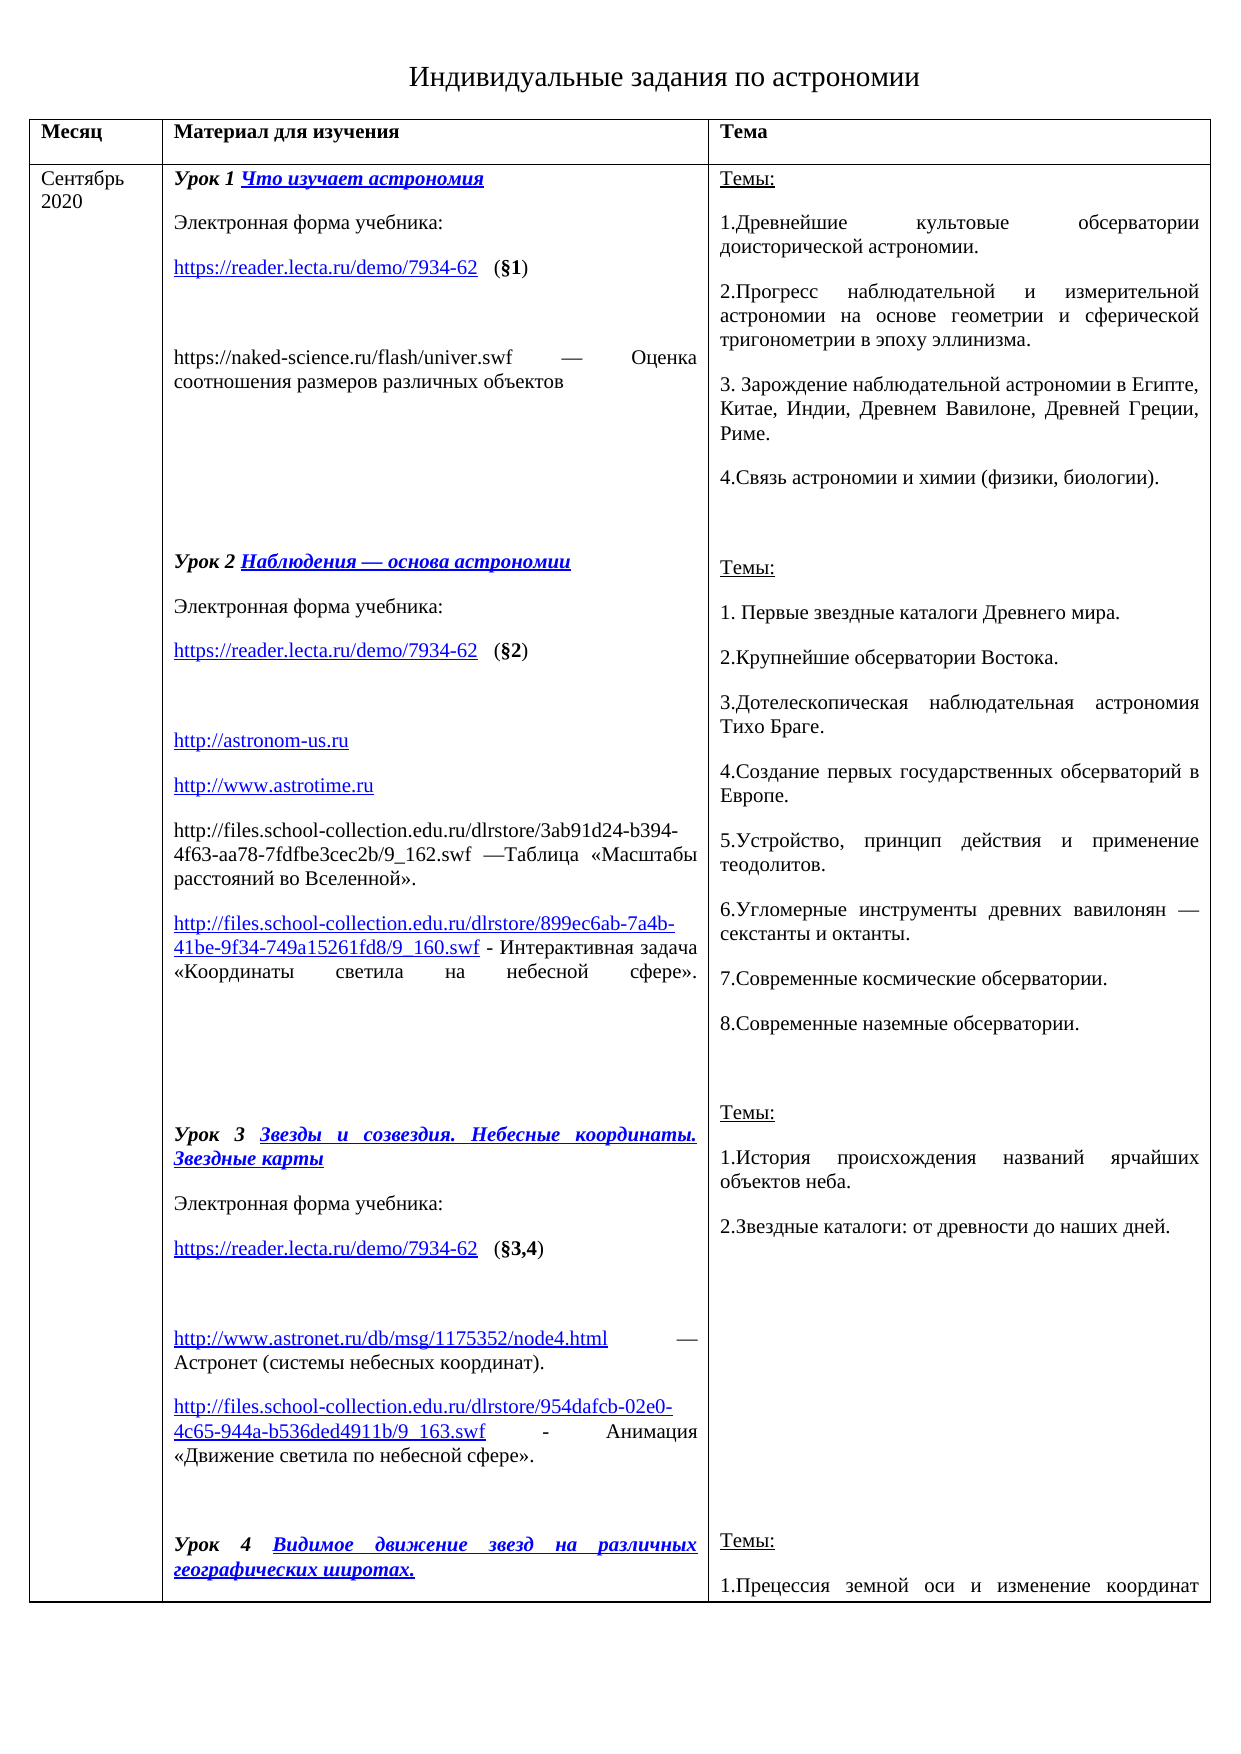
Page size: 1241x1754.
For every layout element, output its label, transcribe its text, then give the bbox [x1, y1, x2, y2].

text Индивидуальные задания по астрономии [177, 59, 1152, 93]
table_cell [709, 165, 1210, 1601]
table_cell Сентябрь 2020 [30, 165, 162, 1601]
table_header Месяц [30, 120, 162, 164]
table_header Тема [709, 120, 1210, 164]
table_header Материал для изучения [163, 120, 708, 164]
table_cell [163, 165, 708, 1601]
